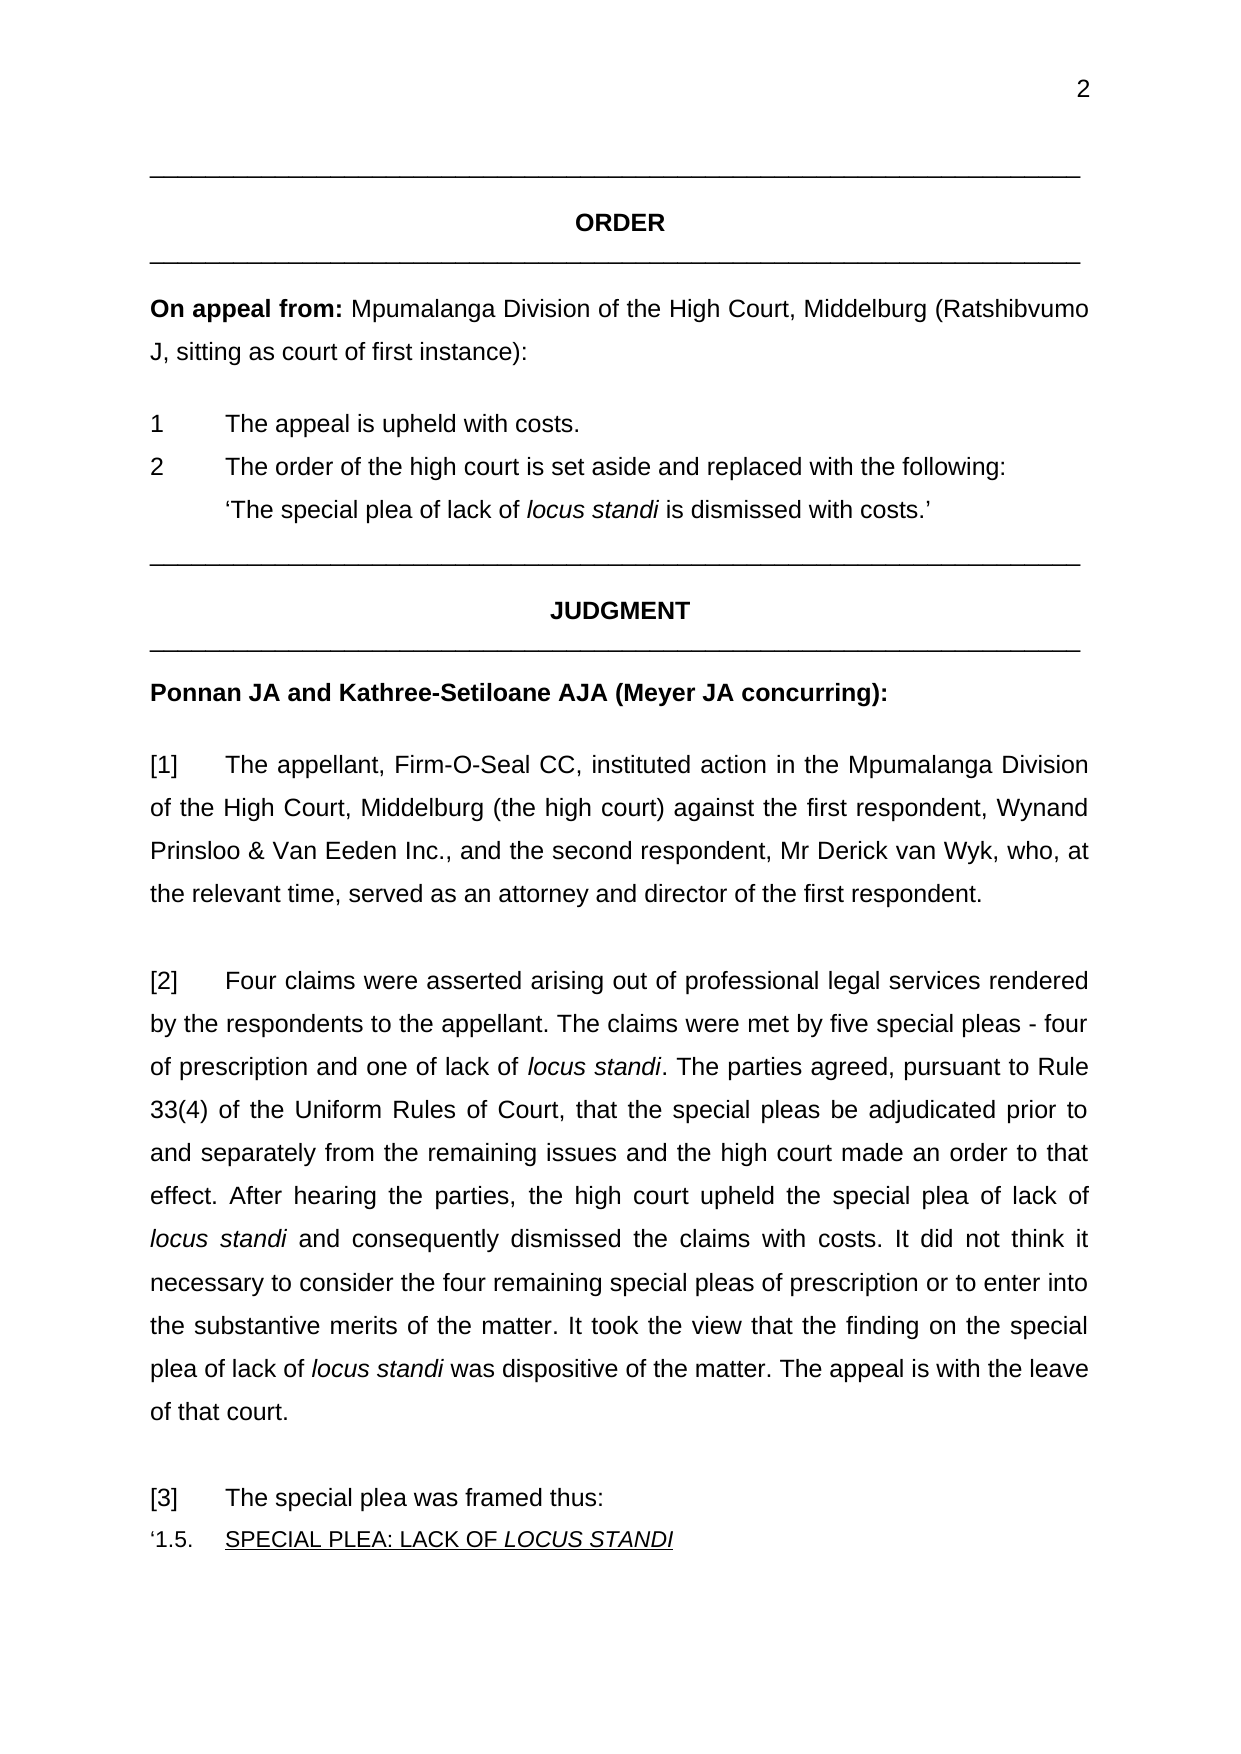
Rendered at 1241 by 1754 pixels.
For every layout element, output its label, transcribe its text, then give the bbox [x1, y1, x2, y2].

text ___________________________________________________________________ [150, 624, 1090, 653]
text Ponnan JA and Kathree-Setiloane AJA (Meyer JA concurring): [150, 678, 1090, 707]
text ‘The special plea of lack of locus standi is dismissed with costs.’ [225, 495, 1090, 524]
text ‘1.5. SPECIAL PLEA: LACK OF LOCUS STANDI [150, 1526, 1090, 1553]
text On appeal from: Mpumalanga Division of the High Court, Middelburg (Ratshibvumo J, sitting as court of first instance): [150, 294, 1090, 366]
text JUDGMENT [150, 596, 1090, 624]
text 2 The order of the high court is set aside and replaced with the following: [150, 452, 1090, 481]
text ___________________________________________________________________ [150, 538, 1090, 567]
text 1 The appeal is upheld with costs. [150, 409, 1090, 437]
text [3] The special plea was framed thus: [150, 1483, 1090, 1512]
text [2] Four claims were asserted arising out of professional legal services rendered by the respondents to the appellant. The claims were met by five special pleas - four of prescription and one of lack of locus standi. The parties agreed, pursuant to Rule 33(4) of the Uniform Rules of Court, that the special pleas be adjudicated prior to and separately from the remaining issues and the high court made an order to that effect. After hearing the parties, the high court upheld the special plea of lack of locus standi and consequently dismissed the claims with costs. It did not think it necessary to consider the four remaining special pleas of prescription or to enter into the substantive merits of the matter. It took the view that the finding on the special plea of lack of locus standi was dispositive of the matter. The appeal is with the leave of that court. [150, 966, 1090, 1426]
text [1] The appellant, Firm-O-Seal CC, instituted action in the Mpumalanga Division of the High Court, Middelburg (the high court) against the first respondent, Wynand Prinsloo & Van Eeden Inc., and the second respondent, Mr Derick van Wyk, who, at the relevant time, served as an attorney and director of the first respondent. [150, 750, 1090, 908]
text ___________________________________________________________________ [150, 236, 1090, 265]
text ORDER [150, 207, 1090, 236]
text ___________________________________________________________________ [150, 150, 1090, 179]
